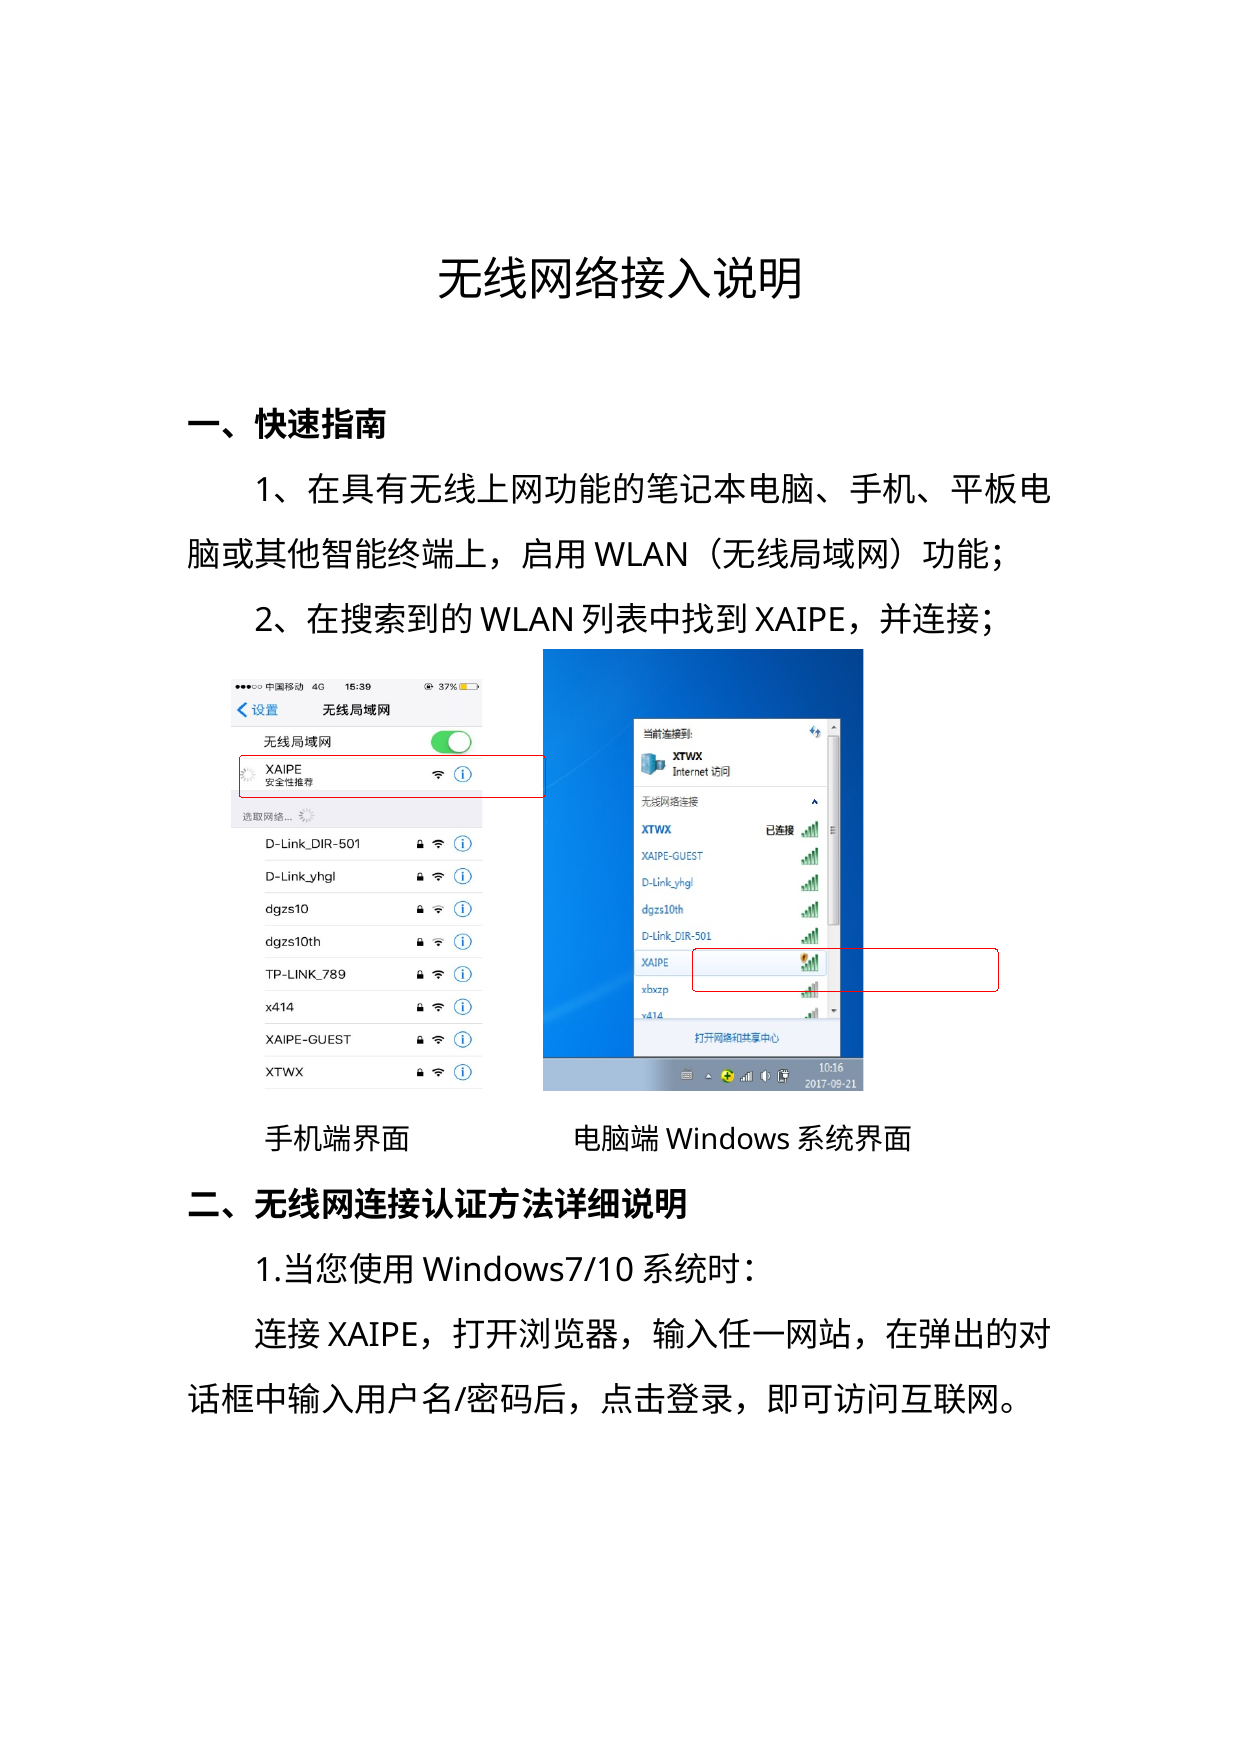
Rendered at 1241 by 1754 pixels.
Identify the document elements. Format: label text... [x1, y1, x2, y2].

text 1.当您使用Windows7/10系统时： [187, 1234, 1053, 1299]
text 一、快速指南 [187, 389, 1053, 454]
picture [543, 649, 864, 1091]
text 无线网络接入说明 [187, 227, 1053, 324]
text 二、无线网连接认证方法详细说明 [187, 1169, 1053, 1234]
text 连接XAIPE，打开浏览器，输入任一网站，在弹出的对话框中输入用户名/密码后，点击登录，即可访问互联网。 [187, 1299, 1053, 1429]
picture [230, 679, 483, 1091]
text 2、在搜索到的WLAN列表中找到XAIPE，并连接； [187, 584, 1053, 649]
text 1、在具有无线上网功能的笔记本电脑、手机、平板电脑或其他智能终端上，启用WLAN（无线局域网）功能； [187, 454, 1053, 584]
text 手机端界面 电脑端Windows系统界面 [187, 1104, 1053, 1169]
